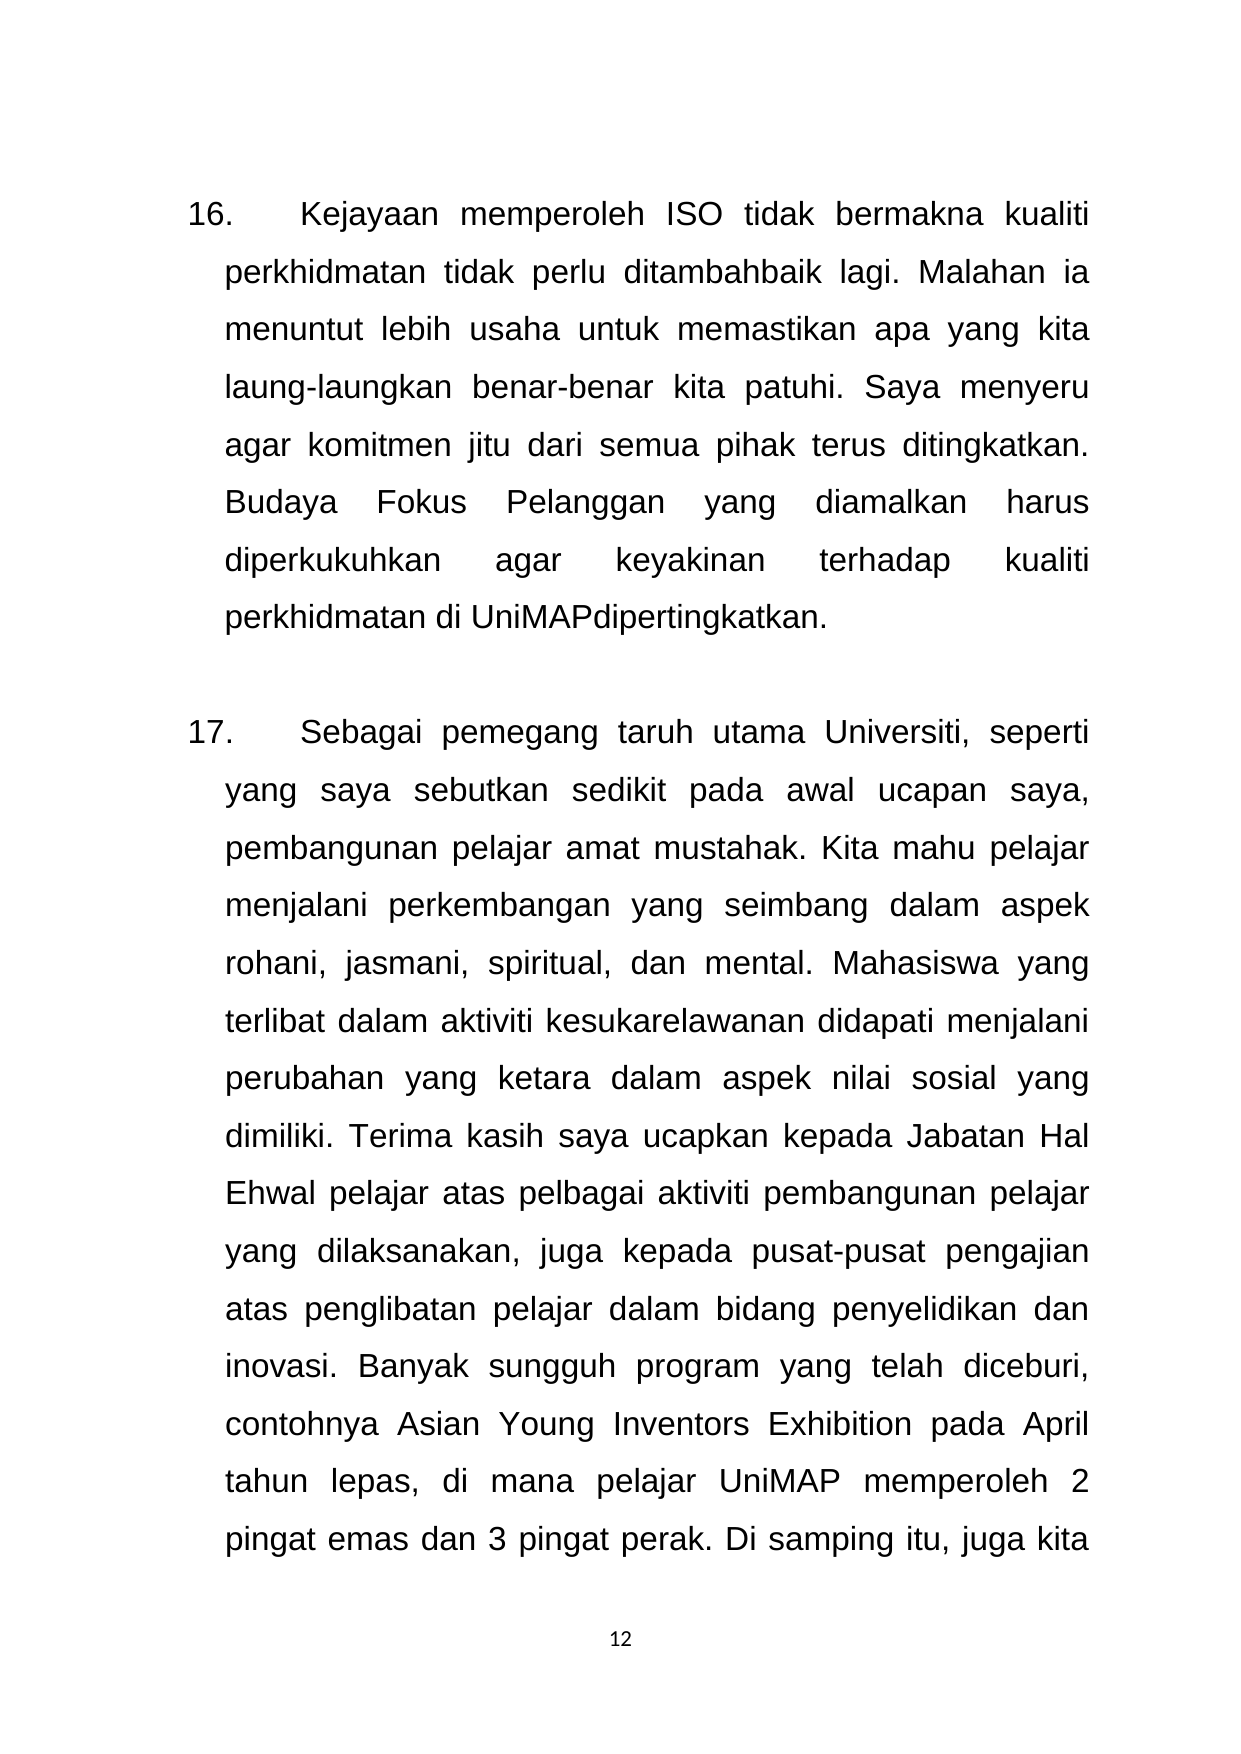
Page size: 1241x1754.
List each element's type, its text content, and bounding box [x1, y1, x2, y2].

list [187, 713, 1090, 1557]
list Kejayaan memperoleh ISO tidak bermakna kualiti perkhidmatan tidak perlu ditambahbaik lagi. Malahan ia menuntut lebih usaha untuk memastikan apa yang kita laung-laungkan benar-benar kita patuhi. Saya menyeru agar komitmen jitu dari semua pihak terus ditingkatkan. Budaya Fokus Pelanggan yang diamalkan harus diperkukuhkan agar keyakinan terhadap kualiti perkhidmatan di UniMAPdipertingkatkan. [187, 194, 1090, 636]
